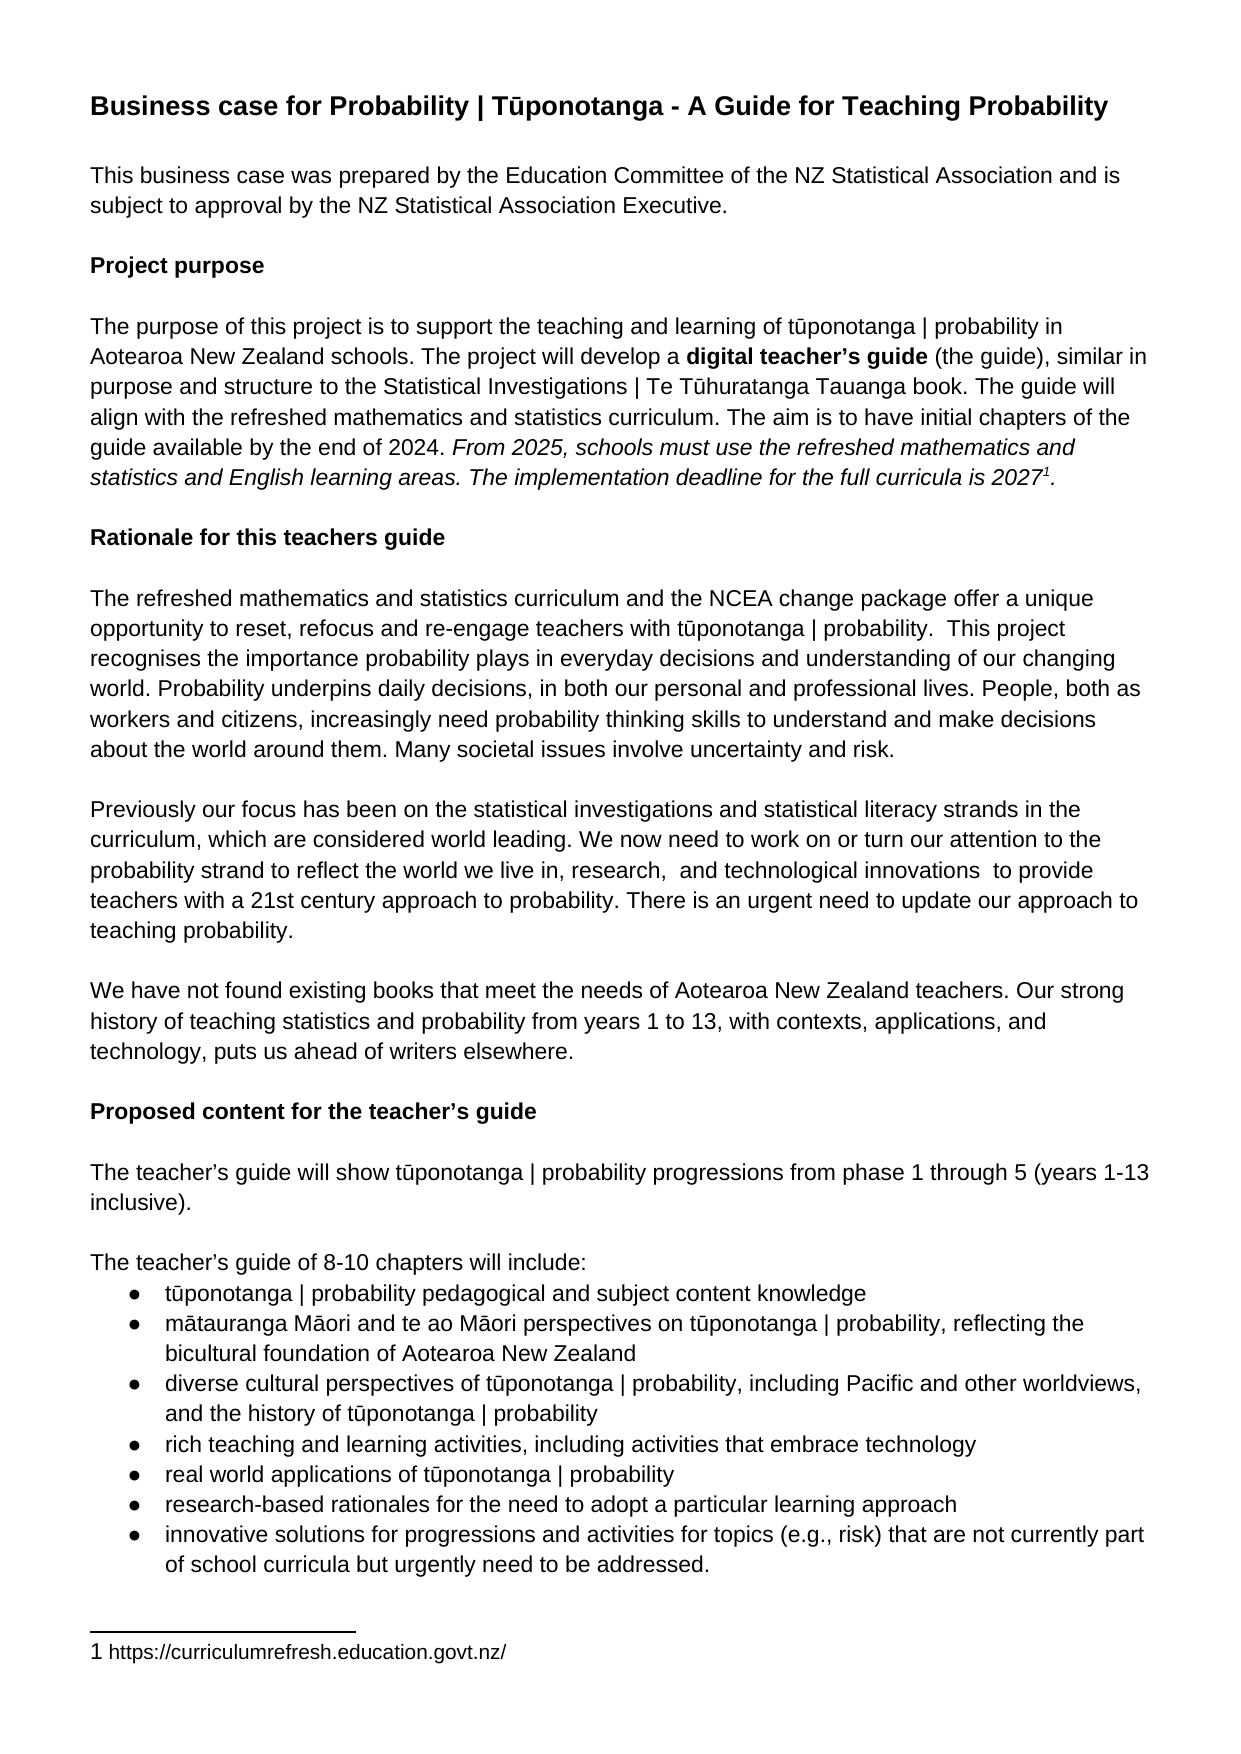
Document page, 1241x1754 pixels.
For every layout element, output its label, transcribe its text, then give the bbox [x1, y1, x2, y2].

list mātauranga Māori and te ao Māori perspectives on tūponotanga | probability, reflecting the bicultural foundation of Aotearoa New Zealand [127, 1310, 1150, 1366]
text The refreshed mathematics and statistics curriculum and the NCEA change package offer a unique opportunity to reset, refocus and re-engage teachers with tūponotanga | probability. This project recognises the importance probability plays in everyday decisions and understanding of our changing world. Probability underpins daily decisions, in both our personal and professional lives. People, both as workers and citizens, increasingly need probability thinking skills to understand and make decisions about the world around them. Many societal issues involve uncertainty and risk. [90, 585, 1150, 762]
text This business case was prepared by the Education Committee of the NZ Statistical Association and is subject to approval by the NZ Statistical Association Executive. [90, 162, 1150, 218]
text Business case for Probability | Tūponotanga - A Guide for Teaching Probability [90, 90, 1150, 121]
text We have not found existing books that meet the needs of Aotearoa New Zealand teachers. Our strong history of teaching statistics and probability from years 1 to 13, with contexts, applications, and technology, puts us ahead of writers elsewhere. [90, 977, 1150, 1064]
text Proposed content for the teacher’s guide [90, 1098, 1150, 1124]
list rich teaching and learning activities, including activities that embrace technology [127, 1431, 1150, 1457]
list tūponotanga | probability pedagogical and subject content knowledge [127, 1279, 1150, 1306]
text The teacher’s guide will show tūponotanga | probability progressions from phase 1 through 5 (years 1-13 inclusive). [90, 1159, 1150, 1215]
text Rationale for this teachers guide [90, 524, 1150, 551]
text The purpose of this project is to support the teaching and learning of tūponotanga | probability in Aotearoa New Zealand schools. The project will develop a digital teacher’s guide (the guide), similar in purpose and structure to the Statistical Investigations | Te Tūhuratanga Tauanga book. The guide will align with the refreshed mathematics and statistics curriculum. The aim is to have initial chapters of the guide available by the end of 2024. From 2025, schools must use the refreshed mathematics and statistics and English learning areas. The implementation deadline for the full curricula is 2027. [90, 313, 1150, 490]
list diverse cultural perspectives of tūponotanga | probability, including Pacific and other worldviews, and the history of tūponotanga | probability [127, 1370, 1150, 1427]
text Project purpose [90, 252, 1150, 279]
list real world applications of tūponotanga | probability [127, 1461, 1150, 1487]
list research-based rationales for the need to adopt a particular learning approach [127, 1491, 1150, 1517]
list innovative solutions for progressions and activities for topics (e.g., risk) that are not currently part of school curricula but urgently need to be addressed. [127, 1521, 1150, 1578]
text Previously our focus has been on the statistical investigations and statistical literacy strands in the curriculum, which are considered world leading. We now need to work on or turn our attention to the probability strand to reflect the world we live in, research, and technological innovations to provide teachers with a 21st century approach to probability. There is an urgent need to update our approach to teaching probability. [90, 796, 1150, 943]
text The teacher’s guide of 8-10 chapters will include: [90, 1249, 1150, 1276]
